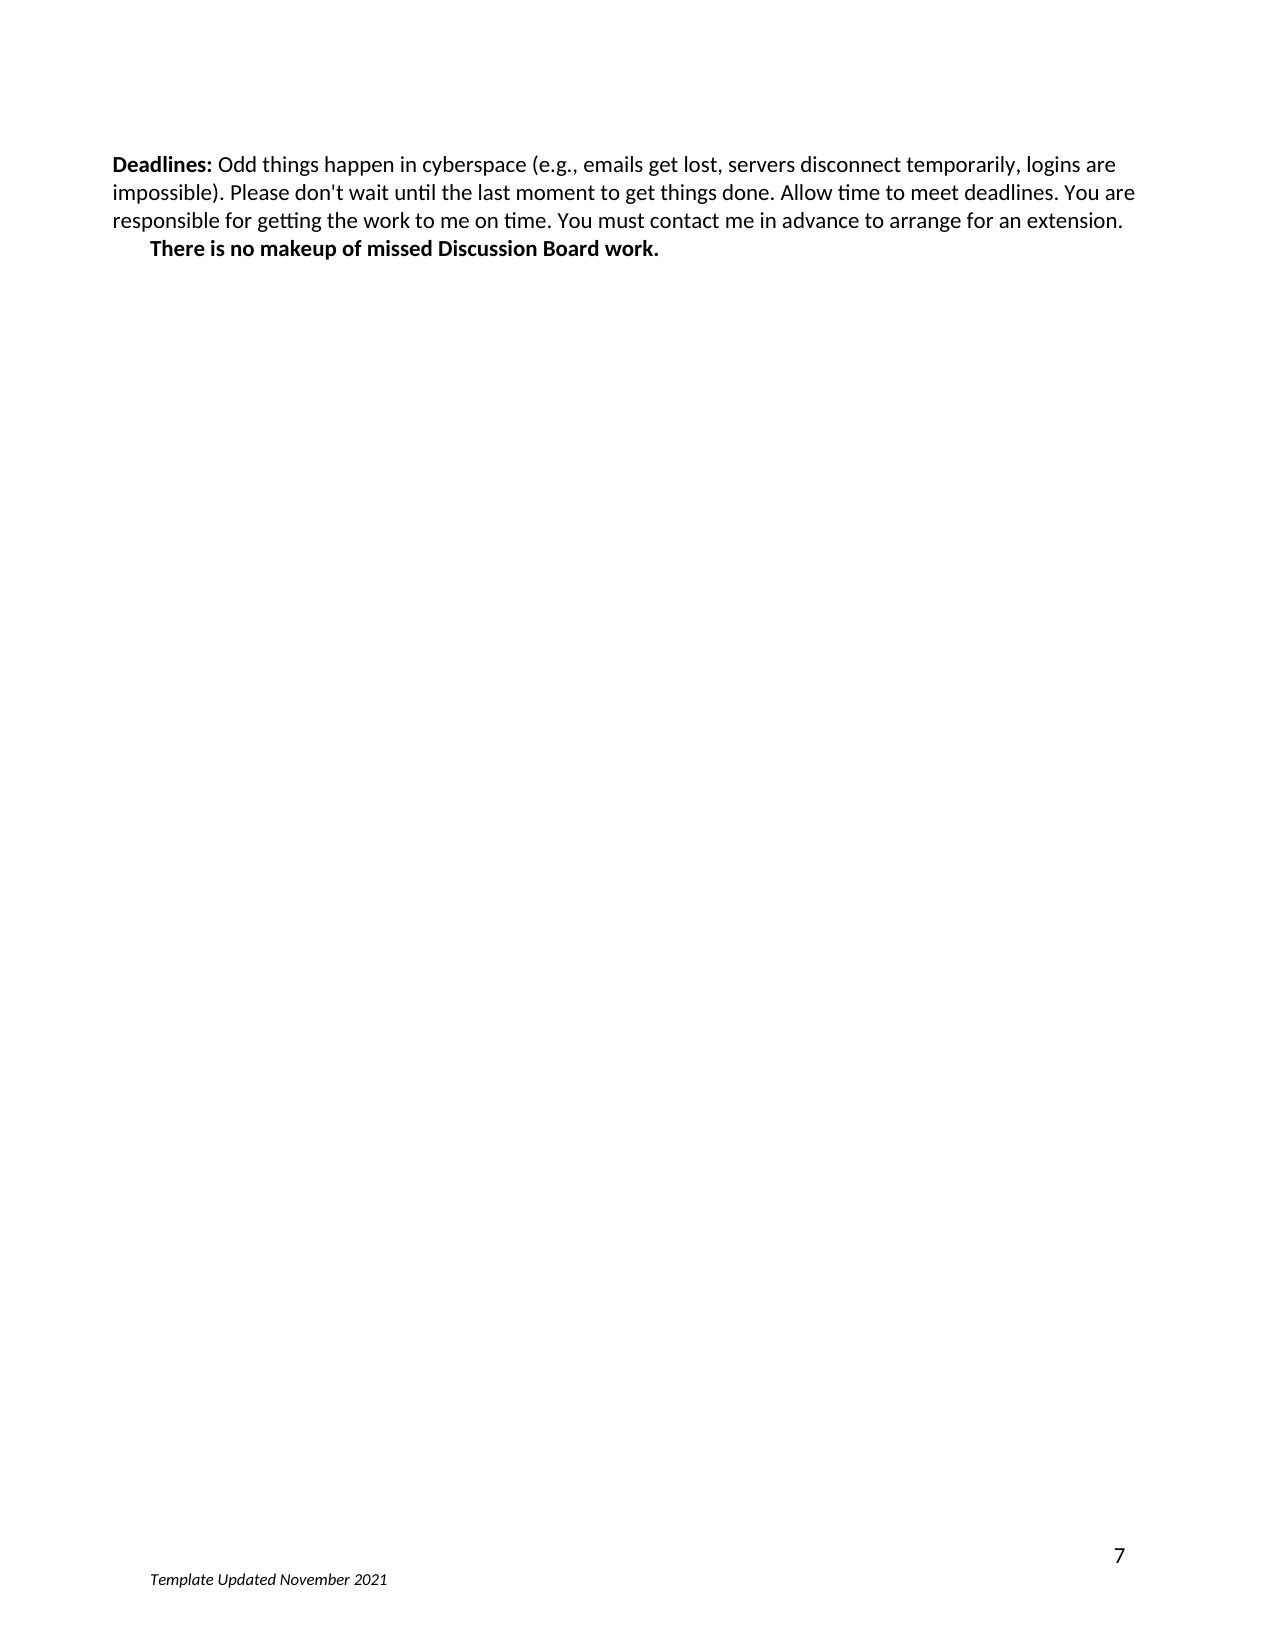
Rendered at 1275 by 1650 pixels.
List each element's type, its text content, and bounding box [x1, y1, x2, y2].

text Deadlines: Odd things happen in cyberspace (e.g., emails get lost, servers disconnect temporarily, logins are impossible). Please don't wait until the last moment to get things done. Allow time to meet deadlines. You are responsible for getting the work to me on time. You must contact me in advance to arrange for an extension. [112, 150, 1162, 234]
text There is no makeup of missed Discussion Board work. [150, 234, 1125, 262]
